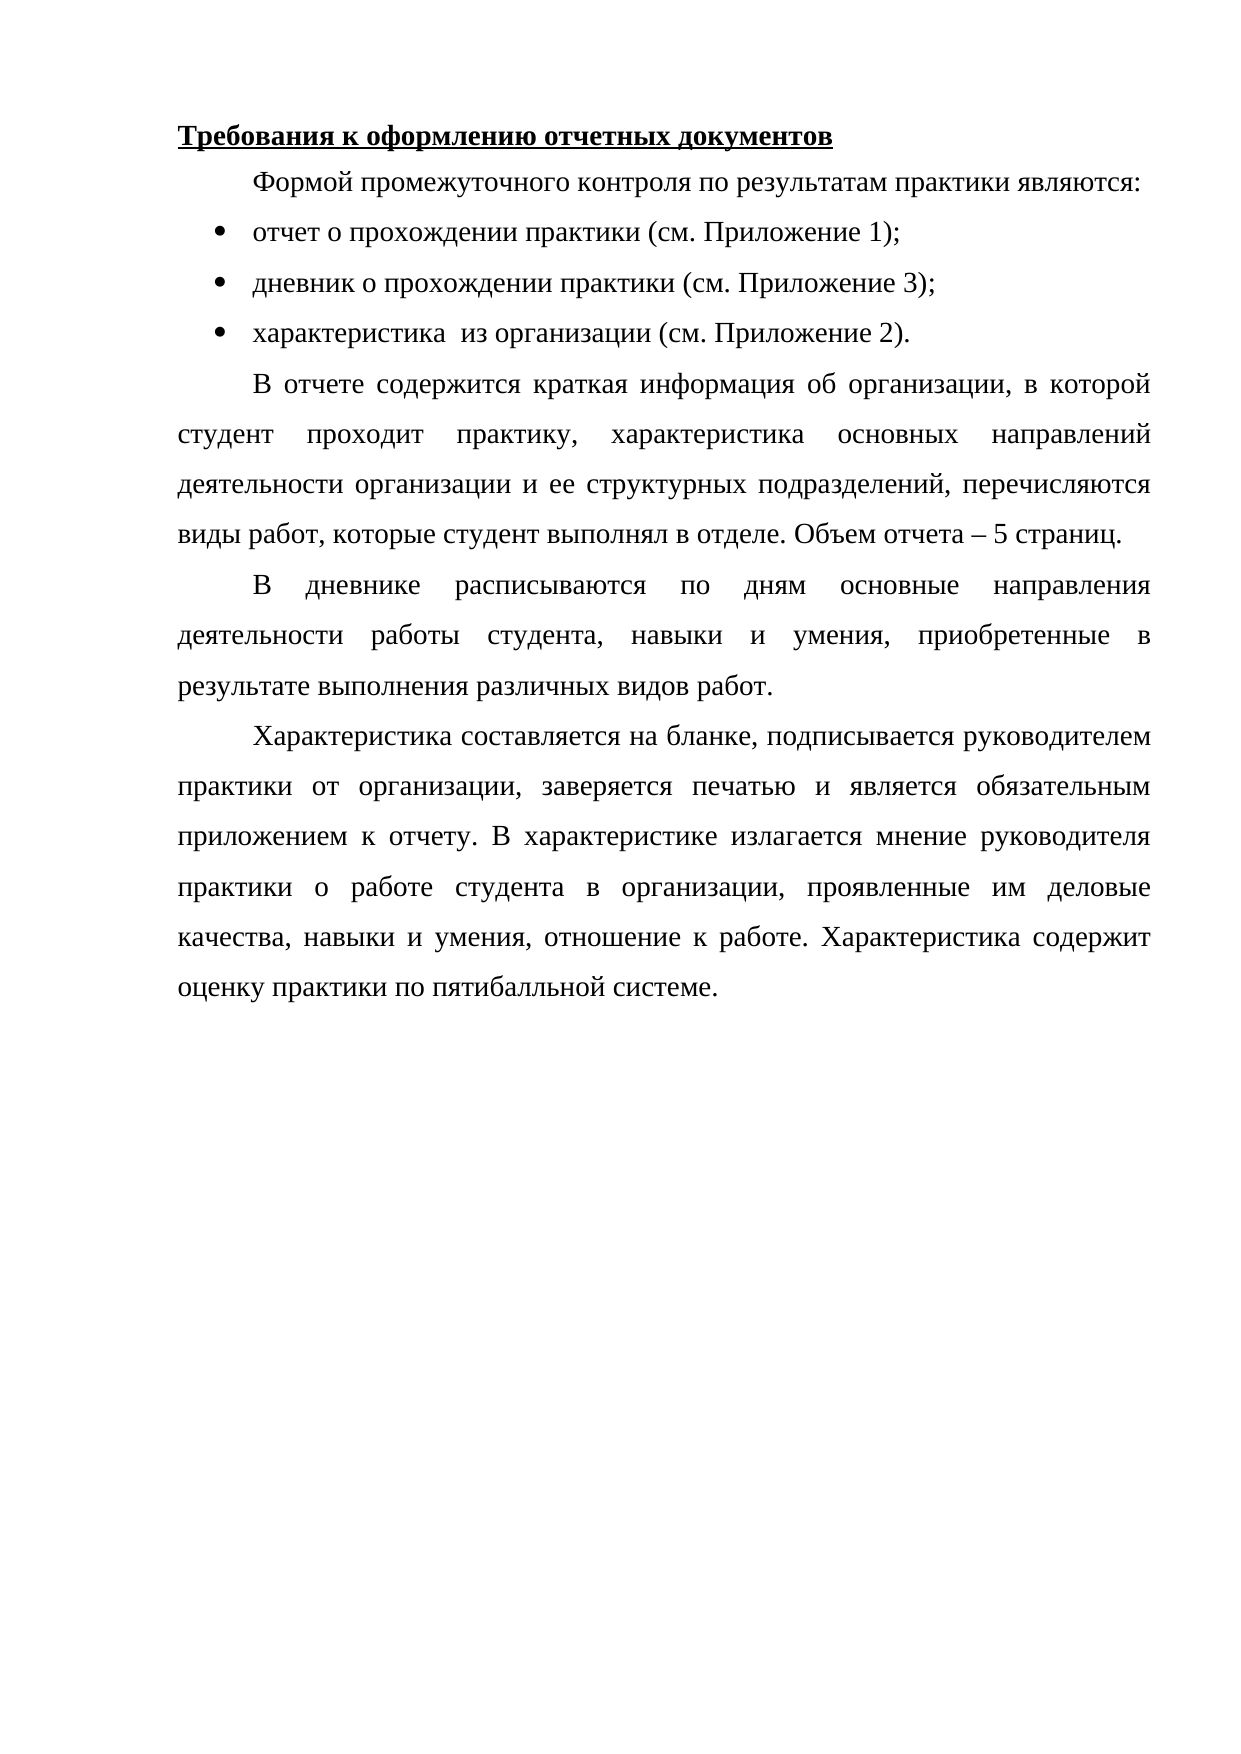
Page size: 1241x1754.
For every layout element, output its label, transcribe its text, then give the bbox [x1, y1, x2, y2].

list отчет о прохождении практики (см. Приложение 1); [215, 214, 1152, 248]
text В дневнике расписываются по дням основные направления деятельности работы студента, навыки и умения, приобретенные в результате выполнения различных видов работ. [177, 567, 1152, 701]
text Характеристика составляется на бланке, подписывается руководителем практики от организации, заверяется печатью и является обязательным приложением к отчету. В характеристике излагается мнение руководителя практики о работе студента в организации, проявленные им деловые качества, навыки и умения, отношение к работе. Характеристика содержит оценку практики по пятибалльной системе. [177, 718, 1152, 1003]
text Требования к оформлению отчетных документов [177, 118, 1152, 152]
text Формой промежуточного контроля по результатам практики являются: [177, 164, 1152, 198]
list характеристика из организации (см. Приложение 2). [215, 315, 1152, 349]
list дневник о прохождении практики (см. Приложение 3); [215, 265, 1152, 298]
text В отчете содержится краткая информация об организации, в которой студент проходит практику, характеристика основных направлений деятельности организации и ее структурных подразделений, перечисляются виды работ, которые студент выполнял в отделе. Объем отчета – 5 страниц. [177, 366, 1152, 550]
